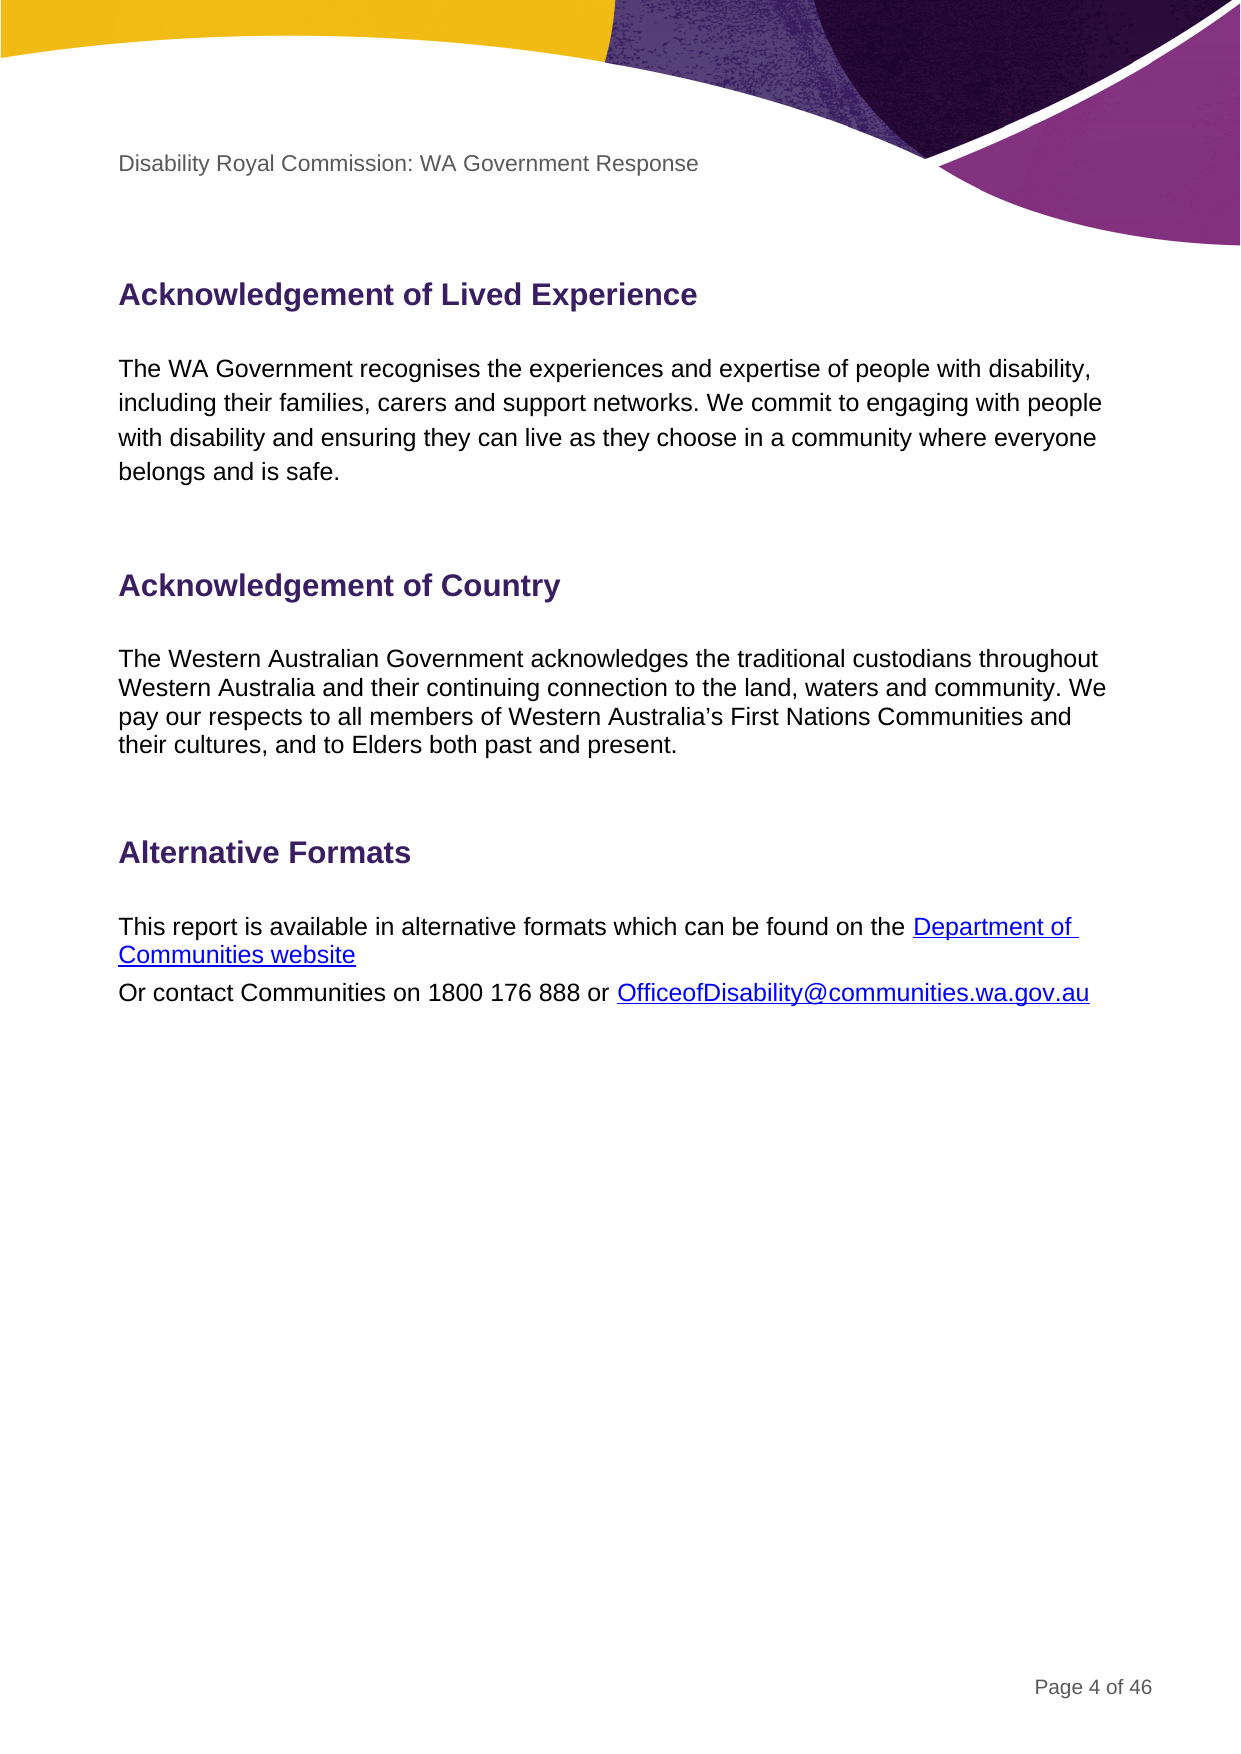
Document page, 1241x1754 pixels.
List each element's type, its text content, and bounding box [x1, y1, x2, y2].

picture [0, 0, 1241, 253]
text The Western Australian Government acknowledges the traditional custodians throughout Western Australia and their continuing connection to the land, waters and community. We pay our respects to all members of Western Australia’s First Nations Communities and their cultures, and to Elders both past and present. [118, 644, 1122, 759]
text Or contact Communities on 1800 176 888 or OfficeofDisability@communities.wa.gov.au [118, 978, 1122, 1006]
subtitle Acknowledgement of Lived Experience [118, 276, 1122, 312]
subtitle Alternative Formats [118, 834, 1122, 870]
text This report is available in alternative formats which can be found on the Department of Communities website [118, 912, 1122, 969]
subtitle Acknowledgement of Country [118, 567, 1122, 602]
text The WA Government recognises the experiences and expertise of people with disability, including their families, carers and support networks. We commit to engaging with people with disability and ensuring they can live as they choose in a community where everyone belongs and is safe. [118, 354, 1122, 486]
